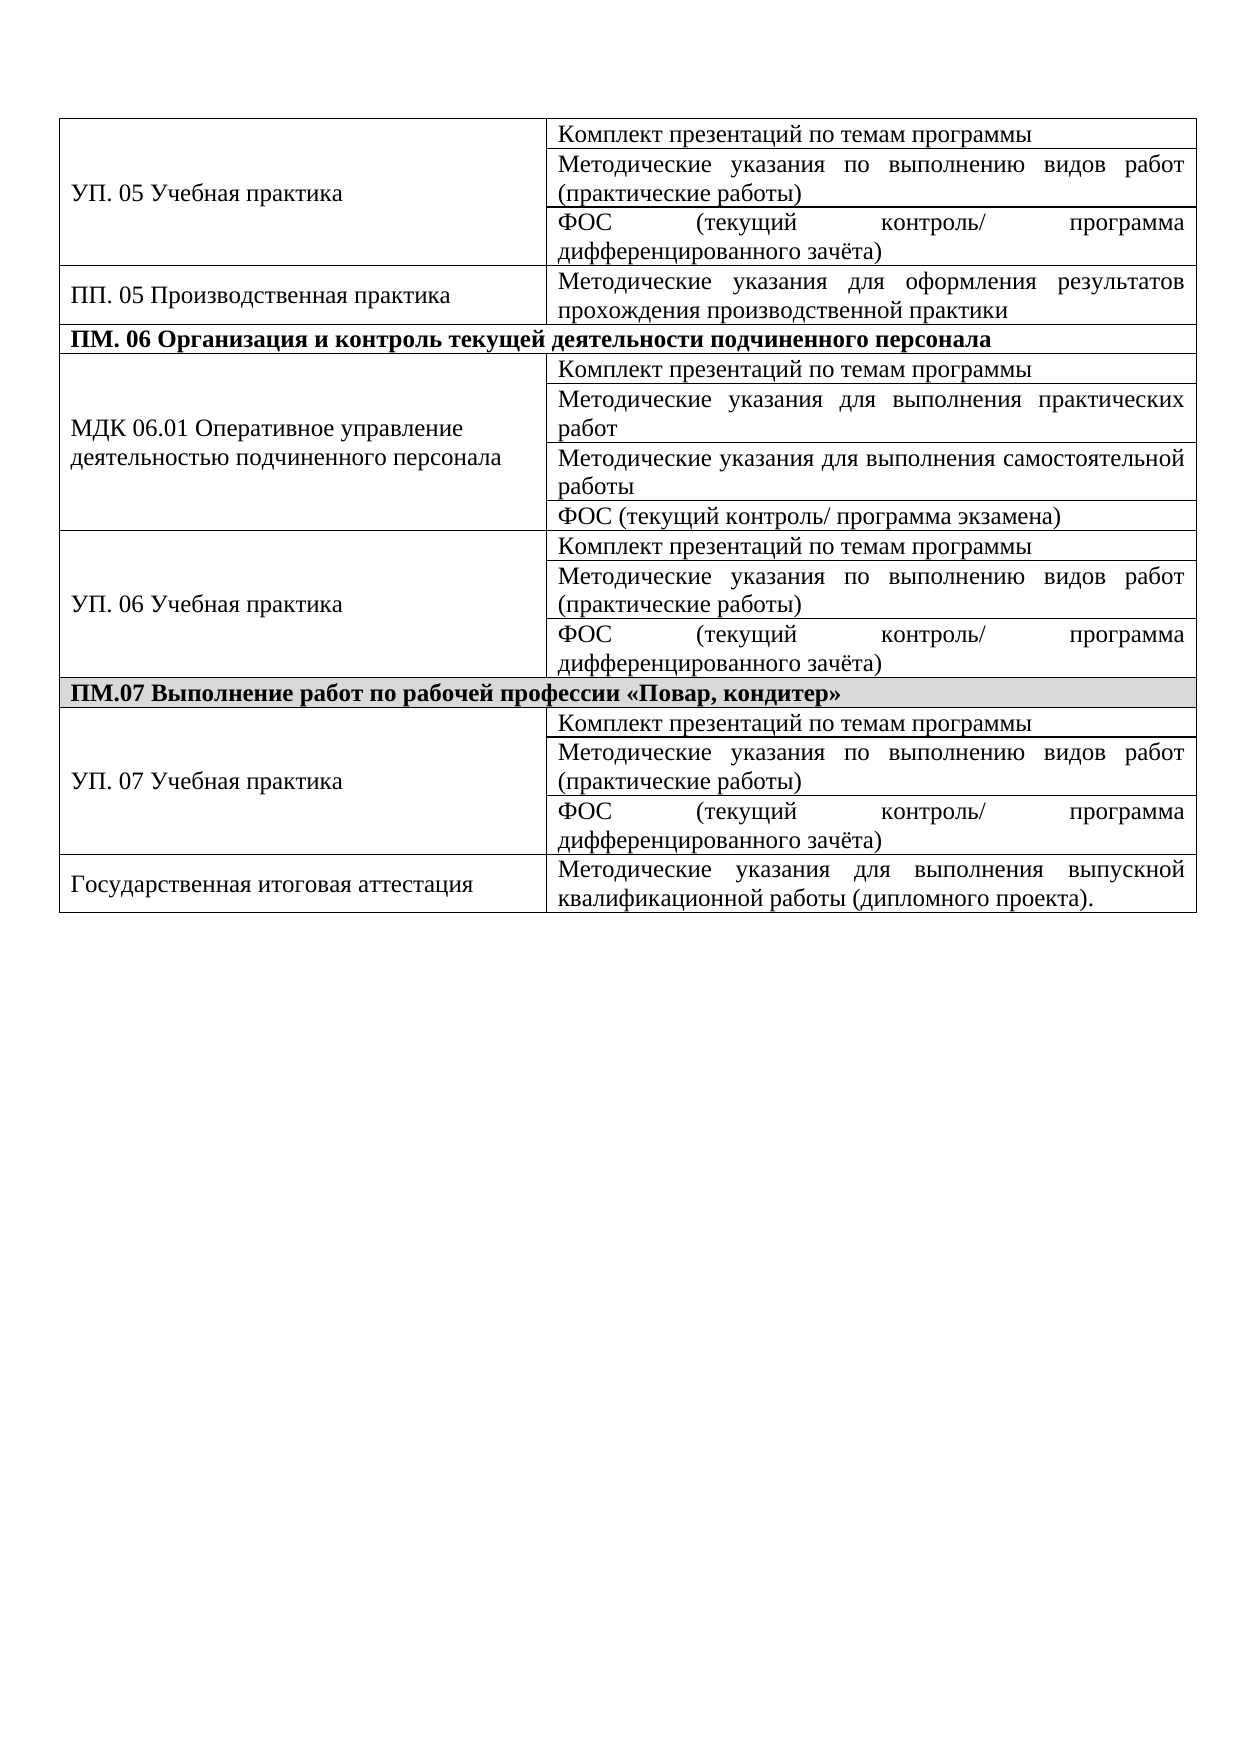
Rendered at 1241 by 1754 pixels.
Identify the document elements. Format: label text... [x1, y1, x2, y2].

table_cell УП. 05 Учебная практика [60, 119, 546, 265]
table_cell Методические указания по выполнению видов работ (практические работы) [547, 738, 1196, 795]
table_cell Методические указания для выполнения выпускной квалификационной работы (дипломного проекта). [547, 855, 1196, 912]
table_cell ФОС (текущий контроль/ программа дифференцированного зачёта) [547, 208, 1196, 265]
table_cell Комплект презентаций по темам программы [547, 708, 1196, 736]
table_cell Методические указания для оформления результатов прохождения производственной практики [547, 266, 1196, 323]
table_cell ФОС (текущий контроль/ программа дифференцированного зачёта) [547, 796, 1196, 853]
table_cell Методические указания для выполнения самостоятельной работы [547, 443, 1196, 500]
table_cell ПМ. 06 Организация и контроль текущей деятельности подчиненного персонала [60, 325, 1196, 353]
table_cell ПП. 05 Производственная практика [60, 266, 546, 323]
table_cell Методические указания по выполнению видов работ (практические работы) [547, 149, 1196, 206]
table_cell УП. 06 Учебная практика [60, 531, 546, 677]
table_cell МДК 06.01 Оперативное управление деятельностью подчиненного персонала [60, 354, 546, 530]
table_cell Государственная итоговая аттестация [60, 855, 546, 912]
table_cell Методические указания по выполнению видов работ (практические работы) [547, 561, 1196, 618]
table_cell УП. 07 Учебная практика [60, 708, 546, 853]
table_cell Комплект презентаций по темам программы [547, 354, 1196, 383]
table_cell Методические указания для выполнения практических работ [547, 384, 1196, 442]
table_cell ПМ.07 Выполнение работ по рабочей профессии «Повар, кондитер» [60, 678, 1196, 707]
table_cell Комплект презентаций по темам программы [547, 531, 1196, 560]
table_cell ФОС (текущий контроль/ программа экзамена) [547, 501, 1196, 530]
table_cell ФОС (текущий контроль/ программа дифференцированного зачёта) [547, 619, 1196, 677]
table_cell Комплект презентаций по темам программы [547, 119, 1196, 148]
